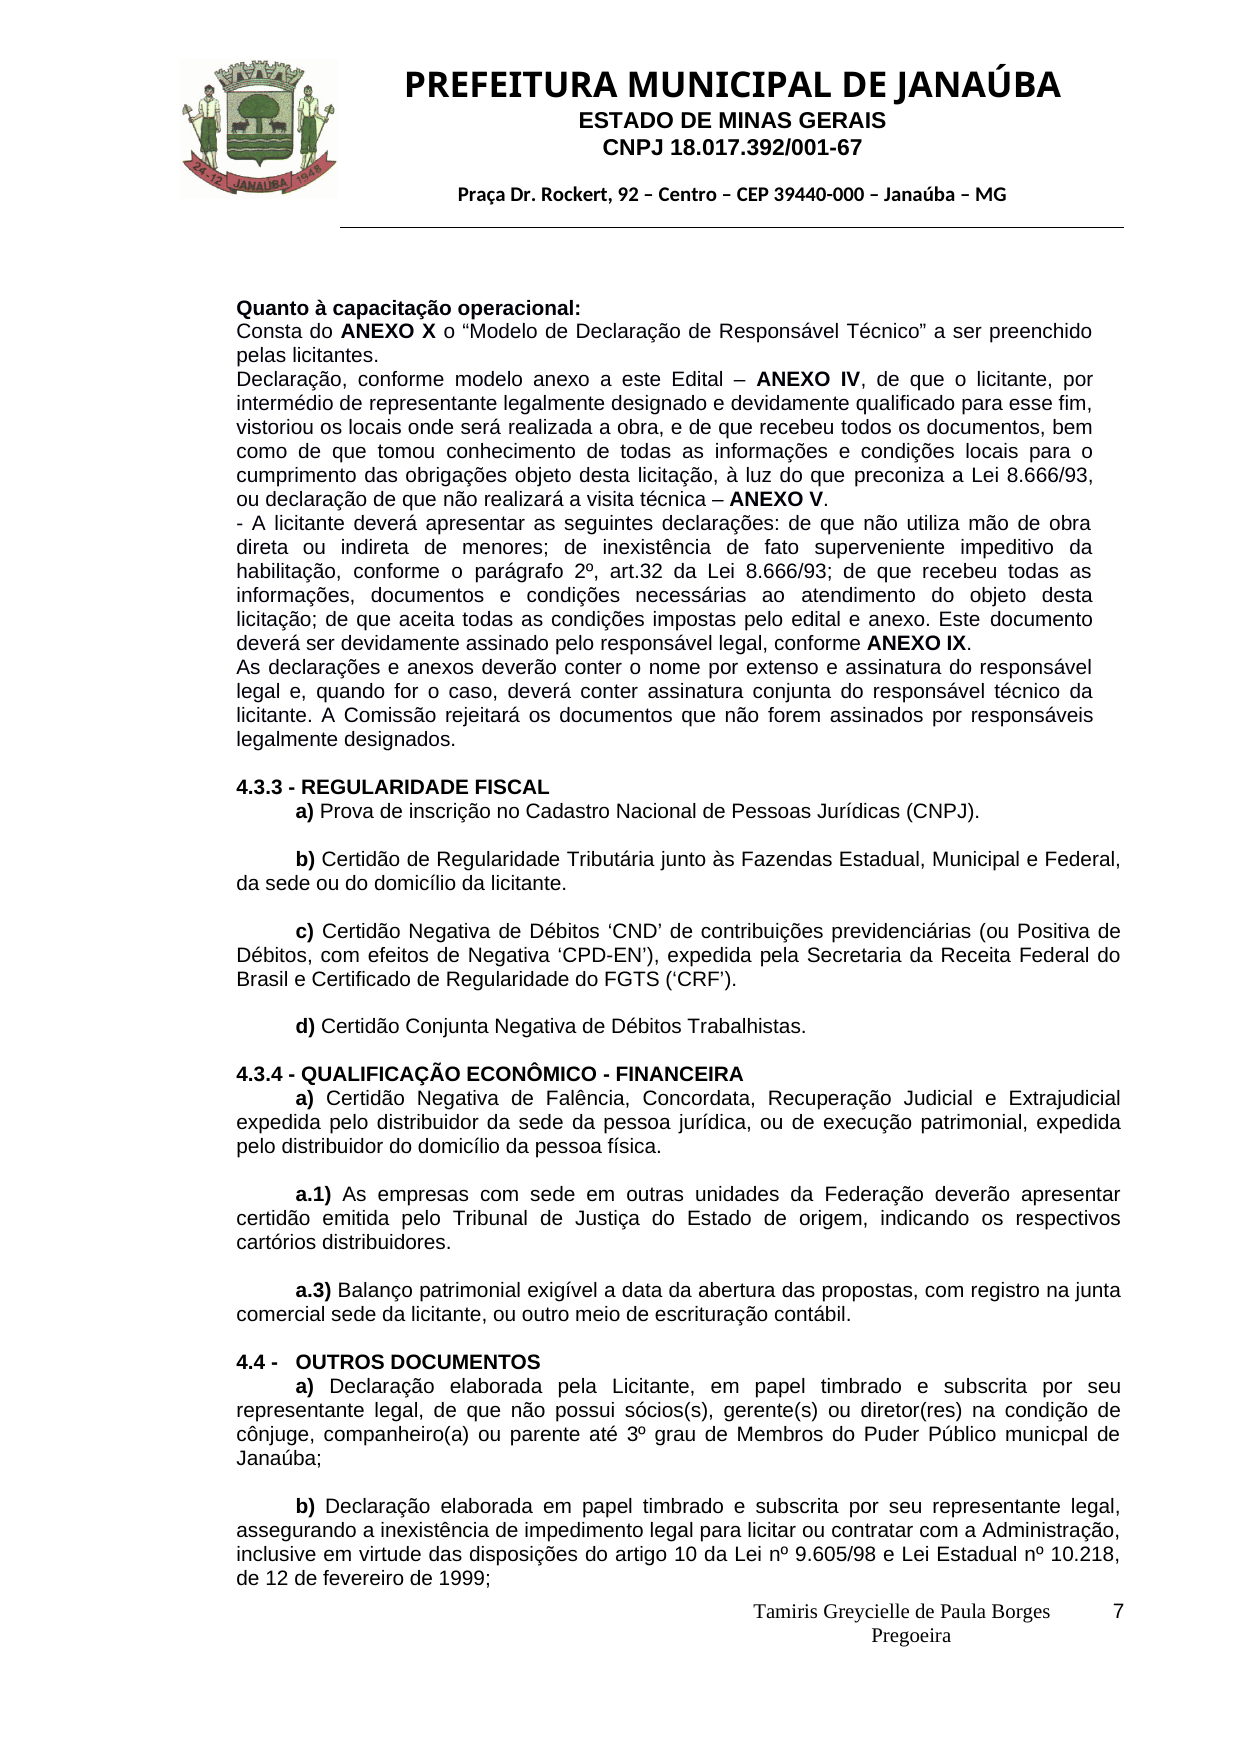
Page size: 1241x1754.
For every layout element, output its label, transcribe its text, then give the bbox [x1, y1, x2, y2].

text a.3) Balanço patrimonial exigível a data da abertura das propostas, com registro na junta comercial sede da licitante, ou outro meio de escrituração contábil. [236, 1278, 1122, 1326]
text Declaração, conforme modelo anexo a este Edital – ANEXO IV, de que o licitante, por intermédio de representante legalmente designado e devidamente qualificado para esse fim, vistoriou os locais onde será realizada a obra, e de que recebeu todos os documentos, bem como de que tomou conhecimento de todas as informações e condições locais para o cumprimento das obrigações objeto desta licitação, à luz do que preconiza a Lei 8.666/93, ou declaração de que não realizará a visita técnica – ANEXO V. [236, 367, 1094, 511]
picture [179, 59, 339, 199]
text 4.3.4 - QUALIFICAÇÃO ECONÔMICO - FINANCEIRA [236, 1062, 1122, 1086]
text b) Certidão de Regularidade Tributária junto às Fazendas Estadual, Municipal e Federal, da sede ou do domicílio da licitante. [236, 847, 1122, 894]
text b) Declaração elaborada em papel timbrado e subscrita por seu representante legal, assegurando a inexistência de impedimento legal para licitar ou contratar com a Administração, inclusive em virtude das disposições do artigo 10 da Lei nº 9.605/98 e Lei Estadual nº 10.218, de 12 de fevereiro de 1999; [236, 1493, 1122, 1589]
text c) Certidão Negativa de Débitos ‘CND’ de contribuições previdenciárias (ou Positiva de Débitos, com efeitos de Negativa ‘CPD-EN’), expedida pela Secretaria da Receita Federal do Brasil e Certificado de Regularidade do FGTS (‘CRF’). [236, 918, 1122, 990]
text d) Certidão Conjunta Negativa de Débitos Trabalhistas. [236, 1014, 1122, 1038]
text a) Prova de inscrição no Cadastro Nacional de Pessoas Jurídicas (CNPJ). [236, 799, 1122, 823]
text a) Certidão Negativa de Falência, Concordata, Recuperação Judicial e Extrajudicial expedida pelo distribuidor da sede da pessoa jurídica, ou de execução patrimonial, expedida pelo distribuidor do domicílio da pessoa física. [236, 1086, 1122, 1158]
text As declarações e anexos deverão conter o nome por extenso e assinatura do responsável legal e, quando for o caso, deverá conter assinatura conjunta do responsável técnico da licitante. A Comissão rejeitará os documentos que não forem assinados por responsáveis legalmente designados. [236, 655, 1093, 751]
text Consta do ANEXO X o “Modelo de Declaração de Responsável Técnico” a ser preenchido pelas licitantes. [236, 319, 1093, 367]
text a.1) As empresas com sede em outras unidades da Federação deverão apresentar certidão emitida pelo Tribunal de Justiça do Estado de origem, indicando os respectivos cartórios distribuidores. [236, 1182, 1122, 1254]
text 4.4 - OUTROS DOCUMENTOS [236, 1350, 1122, 1374]
text - A licitante deverá apresentar as seguintes declarações: de que não utiliza mão de obra direta ou indireta de menores; de inexistência de fato superveniente impeditivo da habilitação, conforme o parágrafo 2º, art.32 da Lei 8.666/93; de que recebeu todas as informações, documentos e condições necessárias ao atendimento do objeto desta licitação; de que aceita todas as condições impostas pelo edital e anexo. Este documento deverá ser devidamente assinado pelo responsável legal, conforme ANEXO IX. [236, 511, 1093, 655]
text 4.3.3 - REGULARIDADE FISCAL [236, 775, 1117, 799]
text Quanto à capacitação operacional: [236, 295, 1122, 319]
text a) Declaração elaborada pela Licitante, em papel timbrado e subscrita por seu representante legal, de que não possui sócios(s), gerente(s) ou diretor(res) na condição de cônjuge, companheiro(a) ou parente até 3º grau de Membros do Puder Público municpal de Janaúba; [236, 1374, 1122, 1469]
